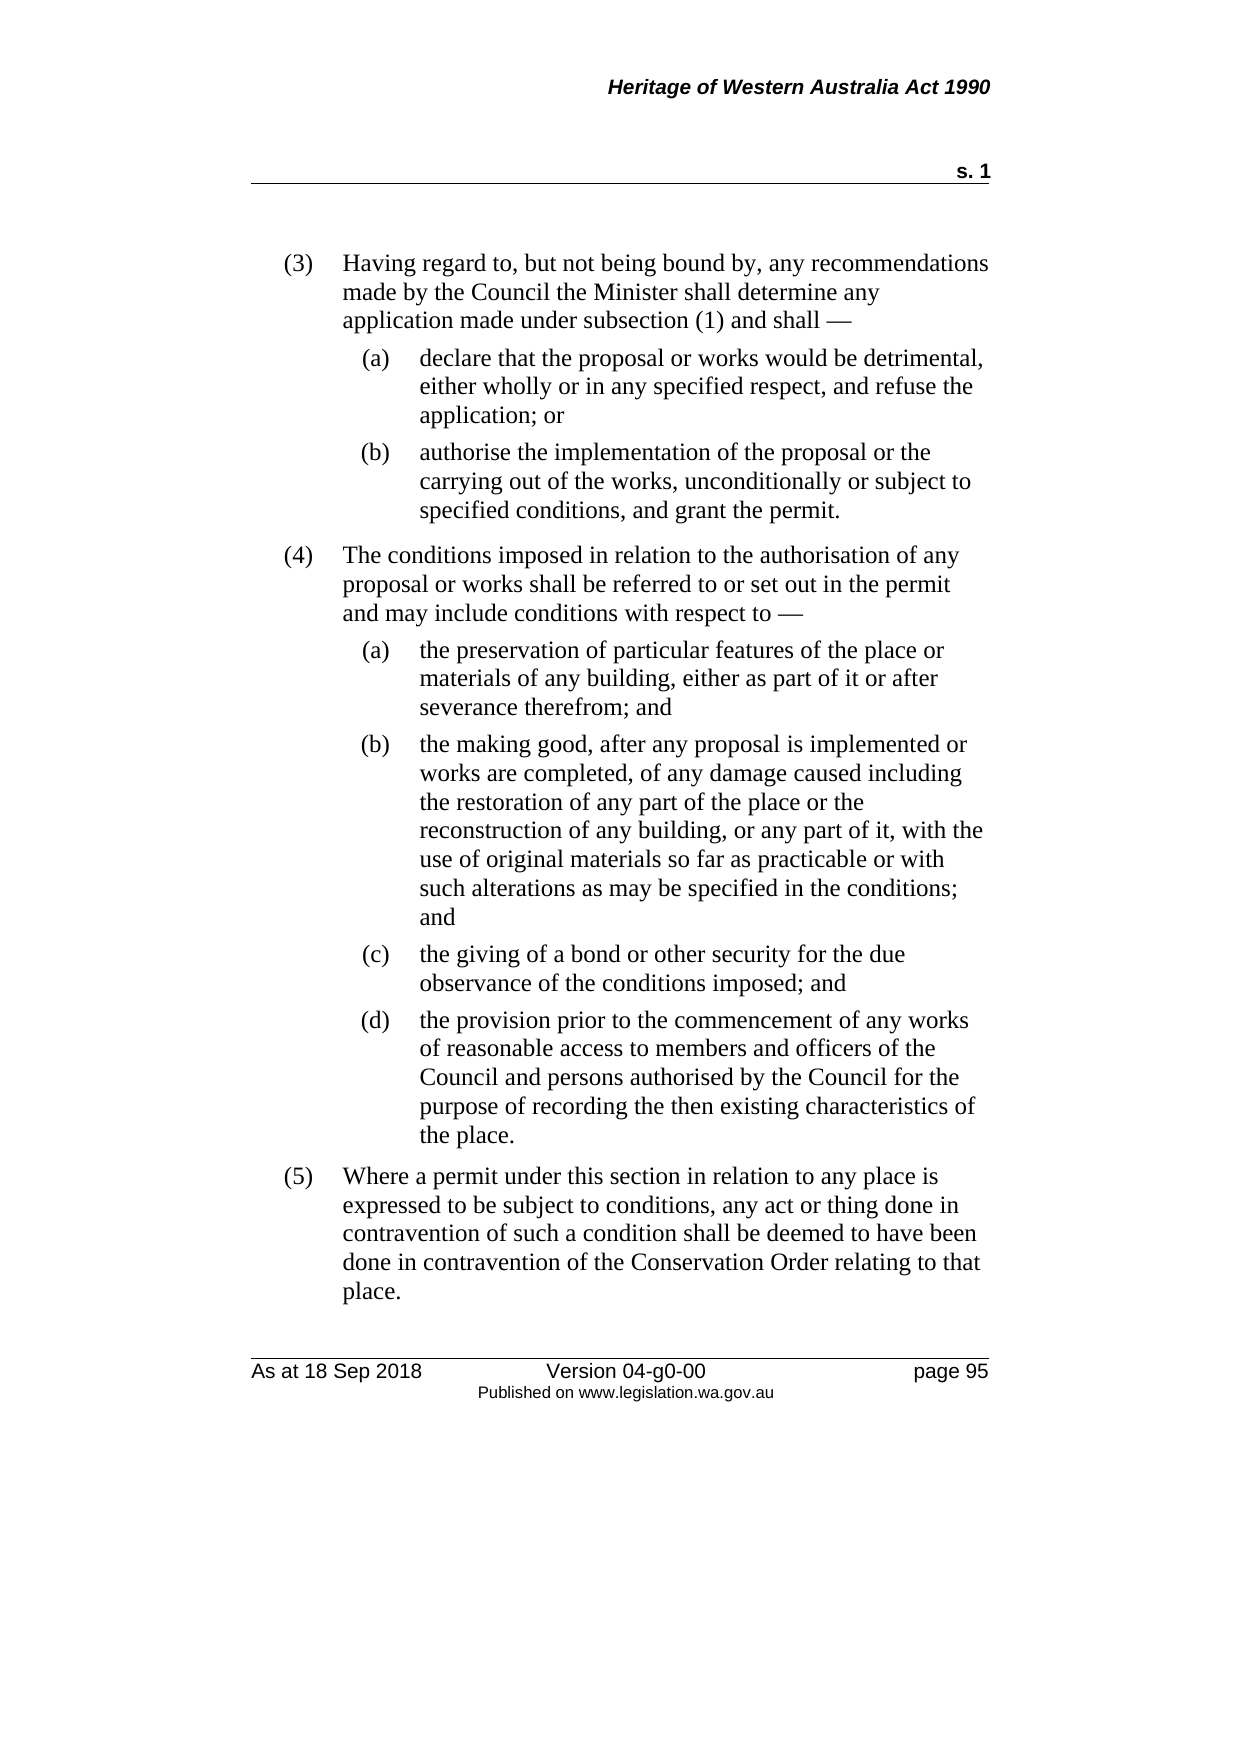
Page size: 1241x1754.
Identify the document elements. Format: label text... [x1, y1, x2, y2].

text (b) authorise the implementation of the proposal or the carrying out of the works, unconditionally or subject to specified conditions, and grant the permit. [251, 437, 989, 523]
text (a) declare that the proposal or works would be detrimental, either wholly or in any specified respect, and refuse the application; or [251, 343, 989, 429]
text (b) the making good, after any proposal is implemented or works are completed, of any damage caused including the restoration of any part of the place or the reconstruction of any building, or any part of it, with the use of original materials so far as practicable or with such alterations as may be specified in the conditions; and [251, 729, 989, 931]
text (4) The conditions imposed in relation to the authorisation of any proposal or works shall be referred to or set out in the permit and may include conditions with respect to — [251, 540, 989, 626]
text (d) the provision prior to the commencement of any works of reasonable access to members and officers of the Council and persons authorised by the Council for the purpose of recording the then existing characteristics of the place. [251, 1005, 989, 1148]
text (a) the preservation of particular features of the place or materials of any building, either as part of it or after severance therefrom; and [251, 635, 989, 721]
text (5) Where a permit under this section in relation to any place is expressed to be subject to conditions, any act or thing done in contravention of such a condition shall be deemed to have been done in contravention of the Conservation Order relating to that place. [251, 1161, 989, 1305]
text (3) Having regard to, but not being bound by, any recommendations made by the Council the Minister shall determine any application made under subsection (1) and shall — [251, 248, 989, 334]
text (c) the giving of a bond or other security for the due observance of the conditions imposed; and [251, 939, 989, 996]
